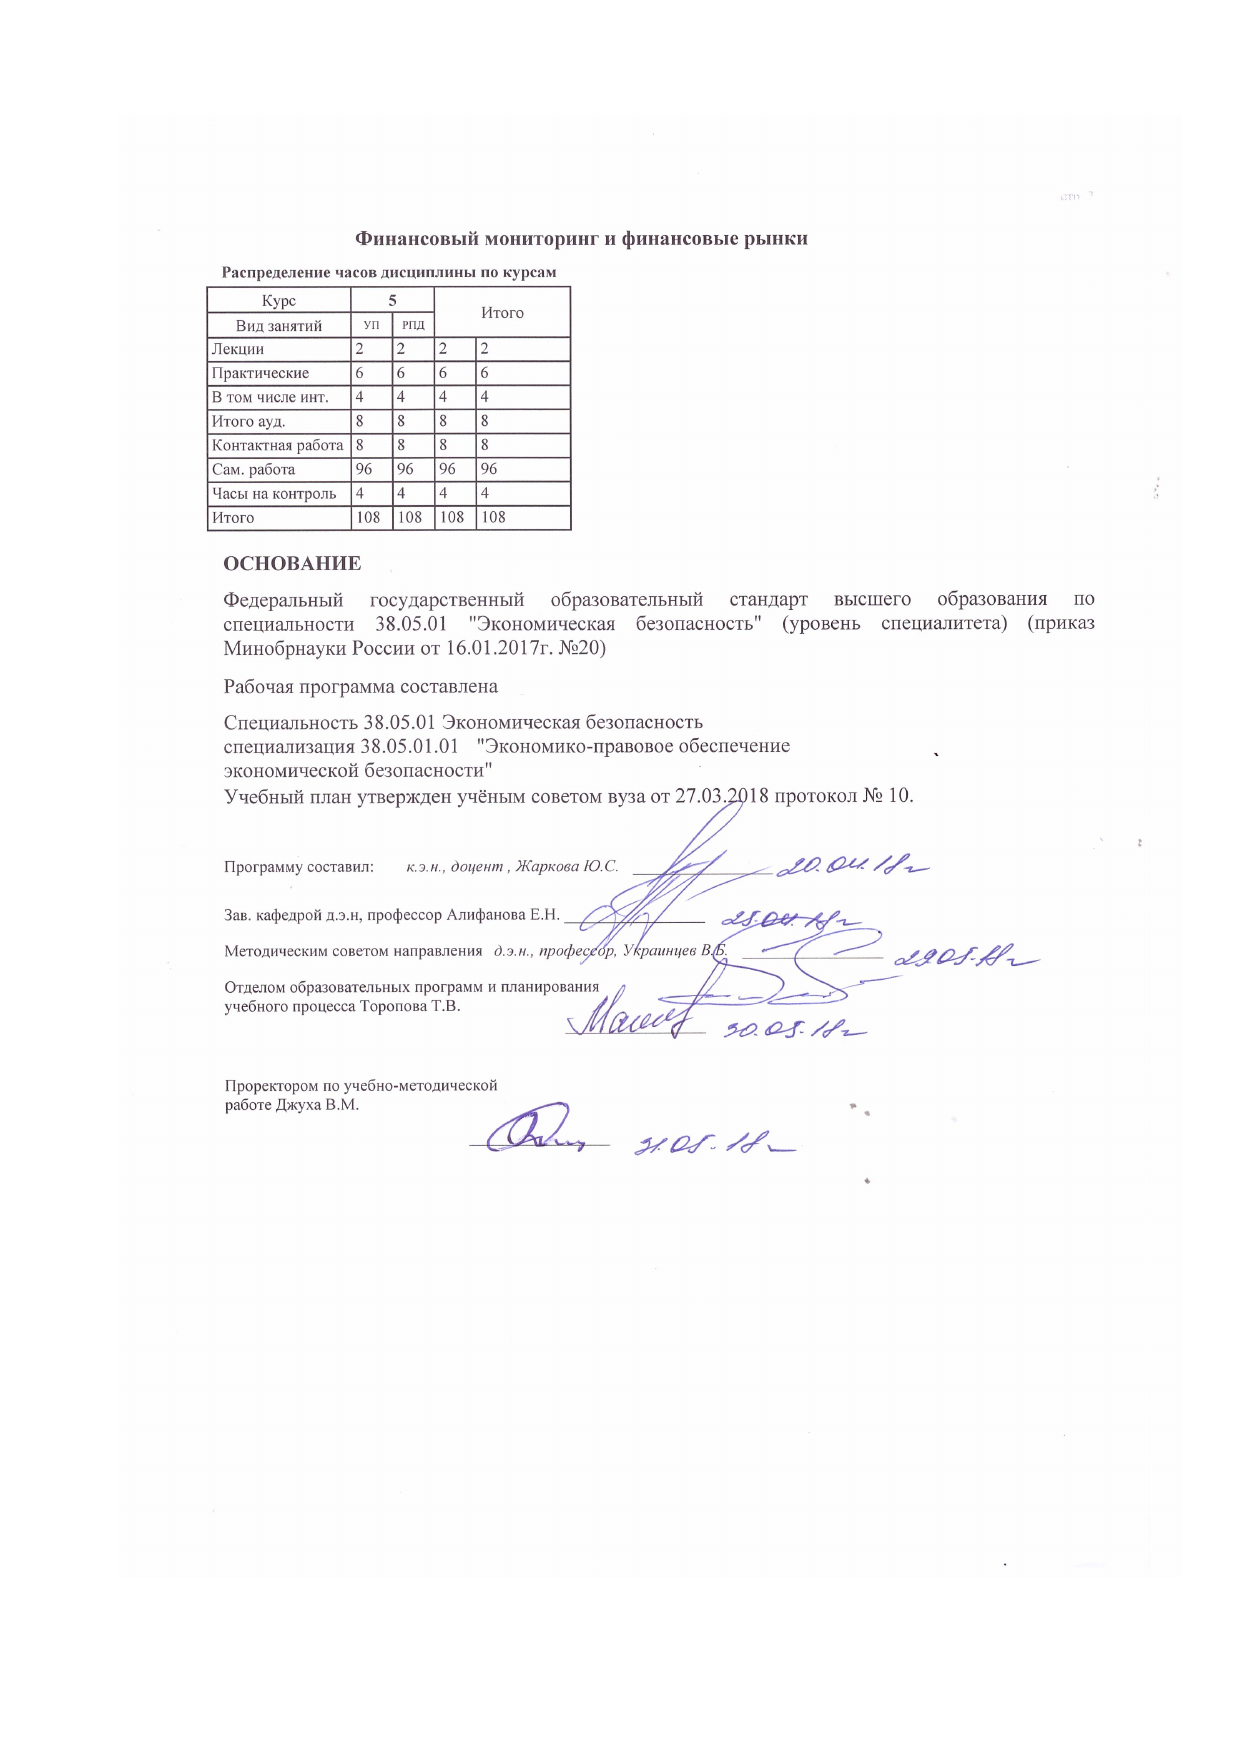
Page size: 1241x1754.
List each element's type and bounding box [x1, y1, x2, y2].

picture [118, 115, 1182, 1577]
